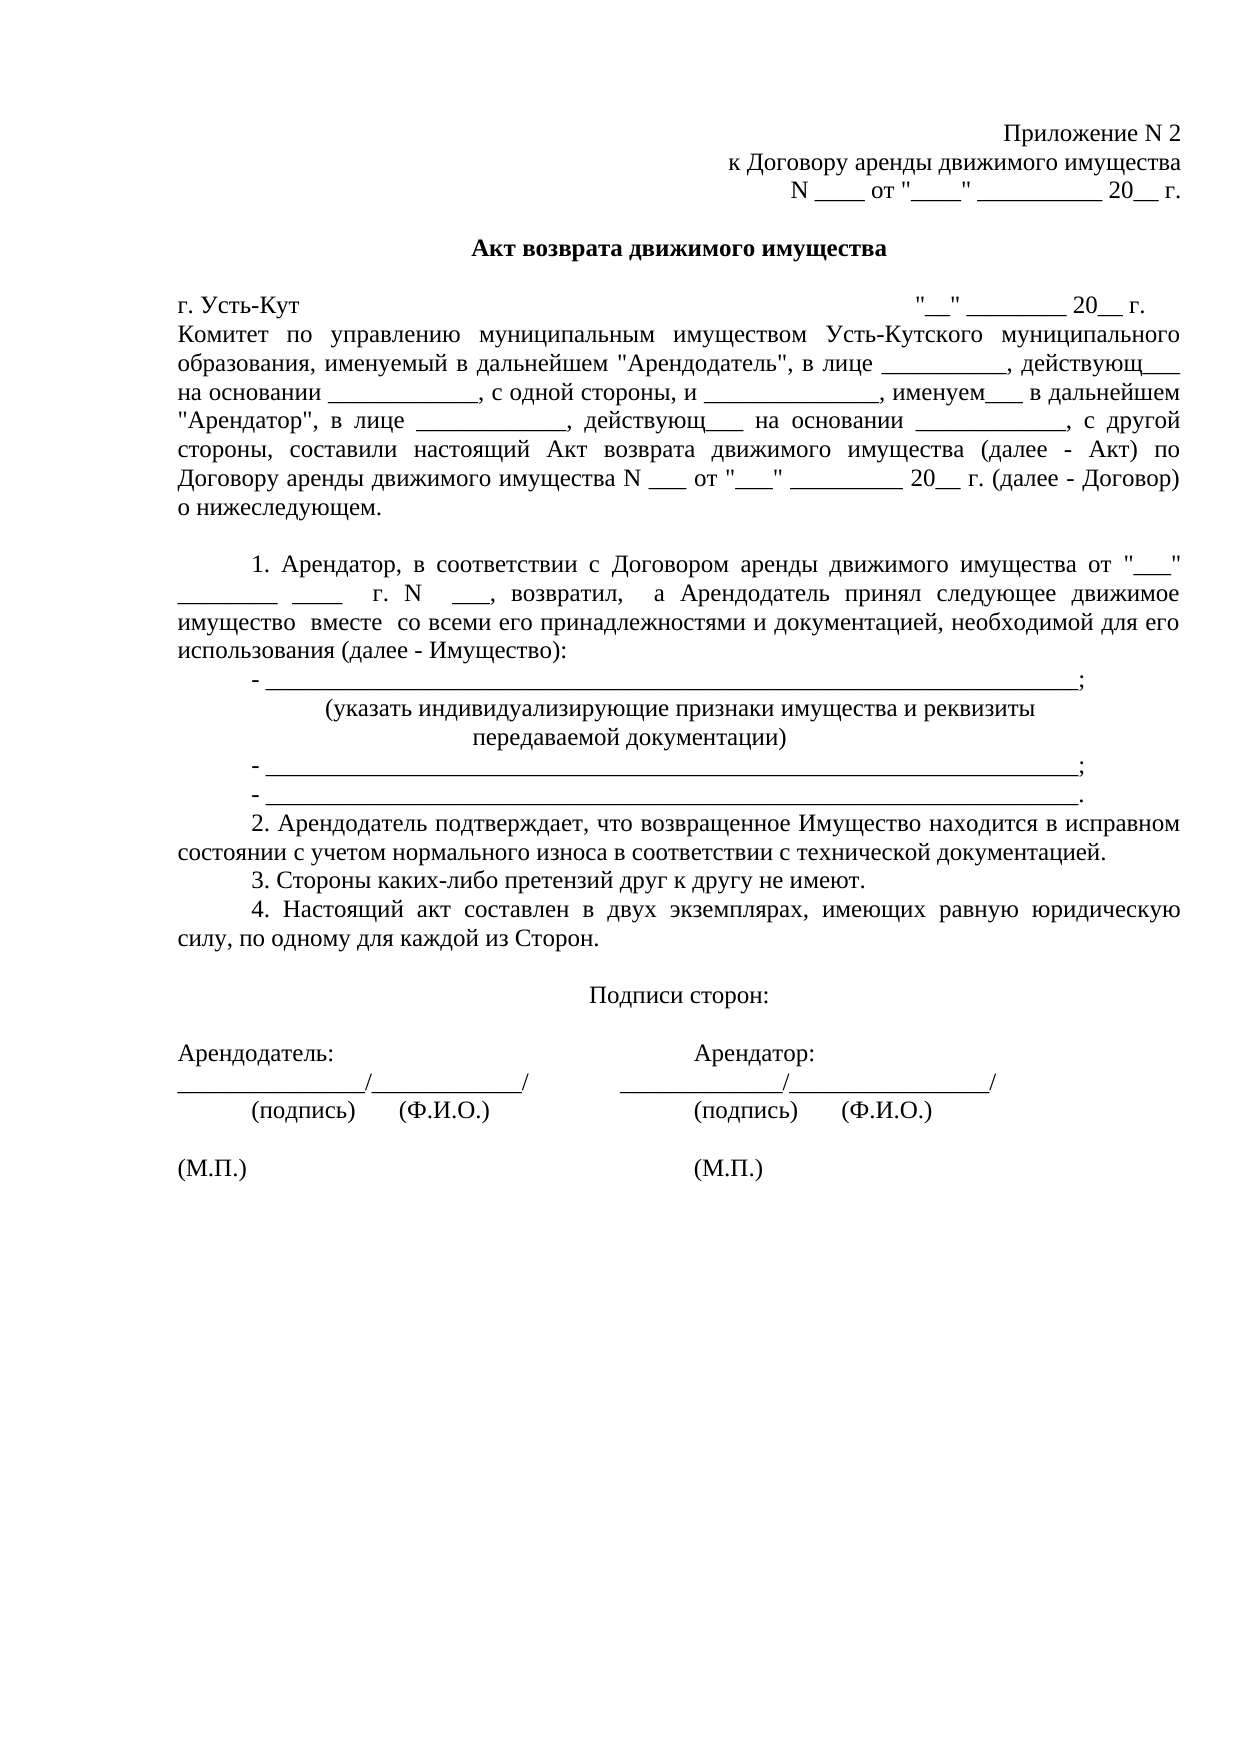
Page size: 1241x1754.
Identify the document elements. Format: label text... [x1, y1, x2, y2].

text (подпись) (Ф.И.О.) (подпись) (Ф.И.О.) [177, 1096, 1181, 1124]
text N ____ от "____" __________ 20__ г. [177, 176, 1181, 204]
text Комитет по управлению муниципальным имуществом Усть-Кутского муниципального образования, именуемый в дальнейшем "Арендодатель", в лице __________, действующ___ на основании ____________, с одной стороны, и ______________, именуем___ в дальнейшем "Арендатор", в лице ____________, действующ___ на основании ____________, с другой стороны, составили настоящий Акт возврата движимого имущества (далее - Акт) по Договору аренды движимого имущества N ___ от "___" _________ 20__ г. (далее - Договор) о нижеследующем. [177, 319, 1181, 521]
text (М.П.) (М.П.) [177, 1153, 1181, 1182]
text - _________________________________________________________________; [177, 664, 1181, 693]
text (указать индивидуализирующие признаки имущества и реквизиты [251, 693, 1181, 722]
text к Договору аренды движимого имущества [177, 147, 1181, 176]
text г. Усть-Кут "__" ________ 20__ г. [177, 291, 1181, 319]
text - _________________________________________________________________; [251, 751, 1181, 779]
text Подписи сторон: [177, 981, 1181, 1009]
text 3. Стороны каких-либо претензий друг к другу не имеют. [177, 866, 1181, 894]
text Акт возврата движимого имущества [177, 233, 1181, 262]
text - _________________________________________________________________. [177, 779, 1181, 808]
text Приложение N 2 [177, 118, 1181, 147]
text Арендодатель: Арендатор: [177, 1038, 1181, 1067]
text 4. Настоящий акт составлен в двух экземплярах, имеющих равную юридическую силу, по одному для каждой из Сторон. [177, 894, 1181, 952]
subtitle 1. Арендатор, в соответствии с Договором аренды движимого имущества от "___" ________ ____ г. N ___, возвратил, а Арендодатель принял следующее движимое имущество вместе со всеми его принадлежностями и документацией, необходимой для его использования (далее - Имущество): [177, 549, 1181, 664]
text 2. Арендодатель подтверждает, что возвращенное Имущество находится в исправном состоянии с учетом нормального износа в соответствии с технической документацией. [177, 808, 1181, 866]
text _______________/____________/ _____________/________________/ [177, 1067, 1181, 1096]
text передаваемой документации) [398, 722, 1181, 751]
